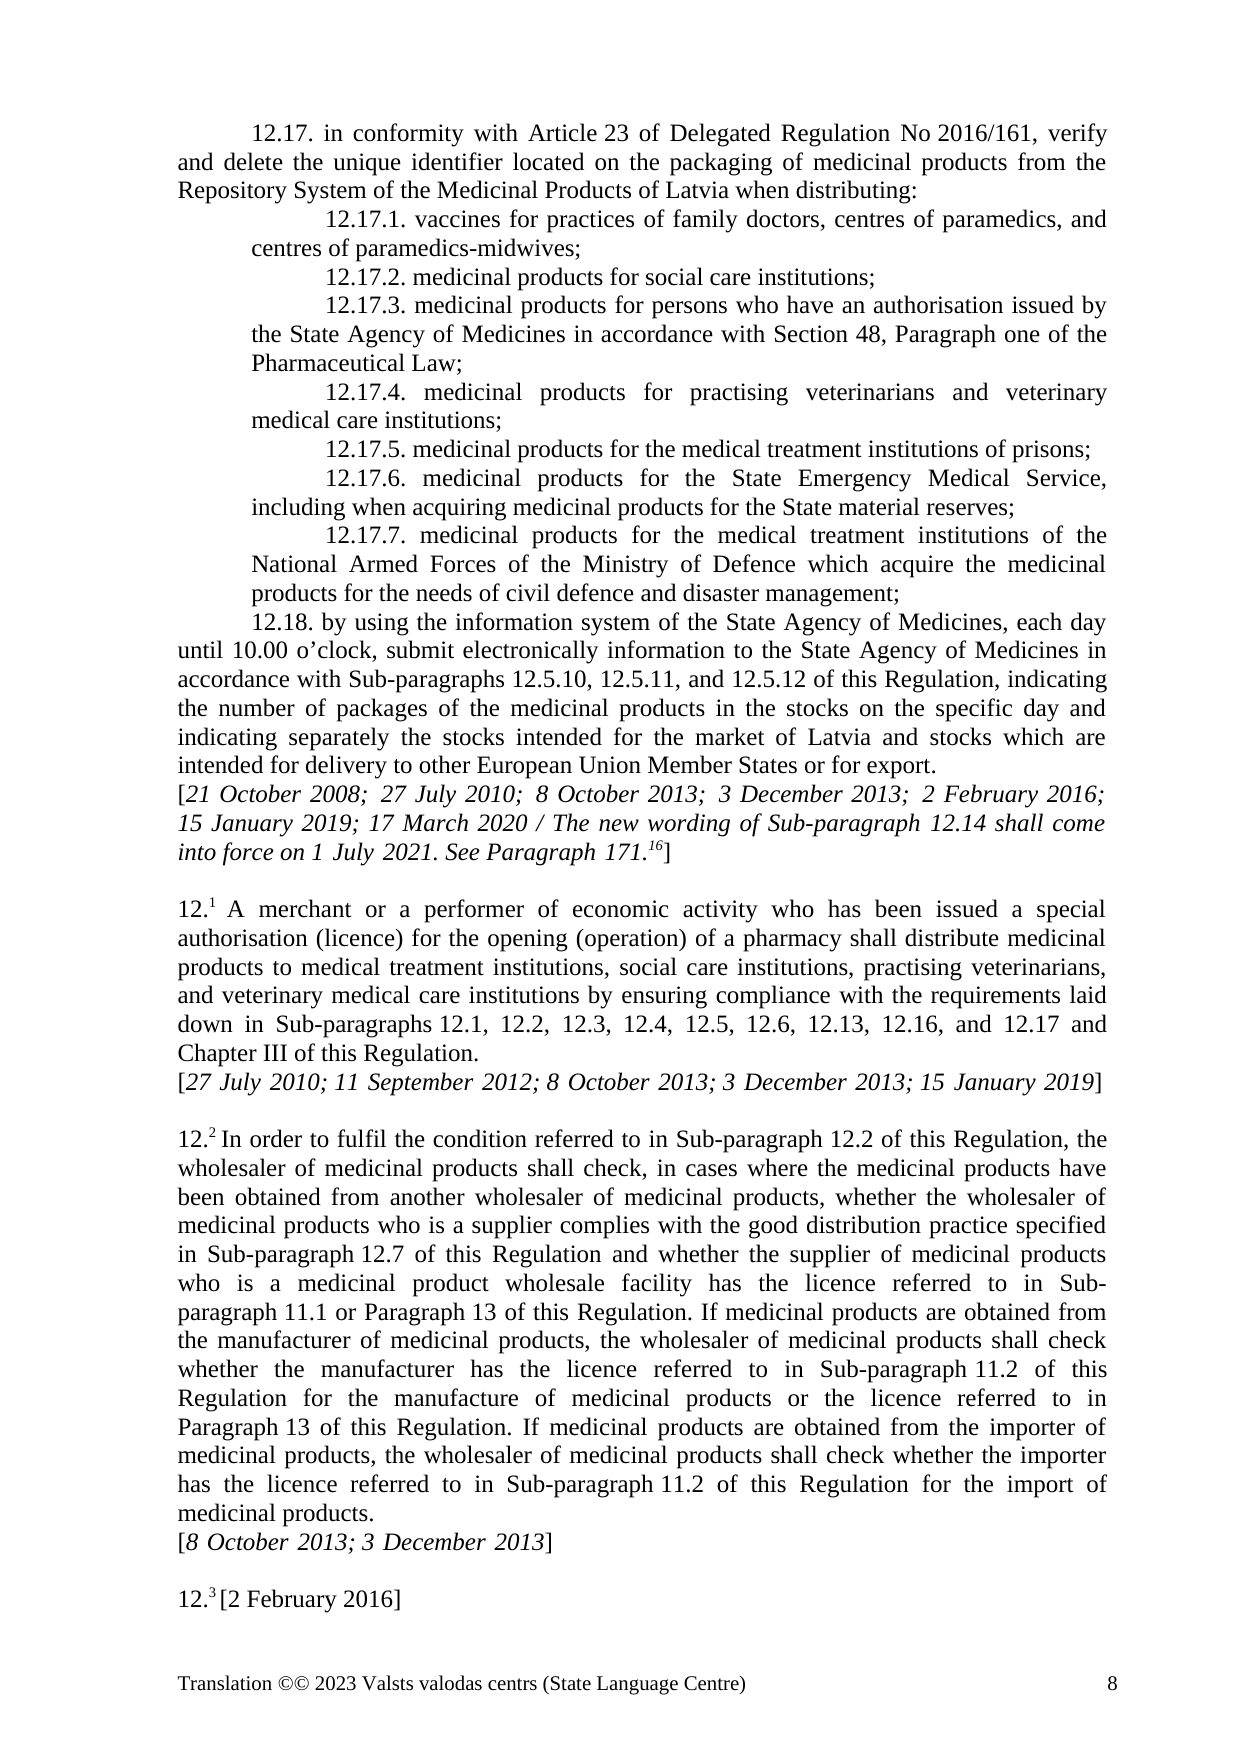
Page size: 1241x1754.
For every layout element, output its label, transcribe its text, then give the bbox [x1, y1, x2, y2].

text 12.17.3. medicinal products for persons who have an authorisation issued by the State Agency of Medicines in accordance with Section 48, Paragraph one of the Pharmaceutical Law; [251, 291, 1107, 377]
text 12.17. in conformity with Article 23 of Delegated Regulation No 2016/161, verify and delete the unique identifier located on the packaging of medicinal products from the Repository System of the Medicinal Products of Latvia when distributing: [177, 118, 1107, 204]
text 12.17.6. medicinal products for the State Emergency Medical Service, including when acquiring medicinal products for the State material reserves; [251, 463, 1107, 521]
text 12.18. by using the information system of the State Agency of Medicines, each day until 10.00 o’clock, submit electronically information to the State Agency of Medicines in accordance with Sub-paragraphs 12.5.10, 12.5.11, and 12.5.12 of this Regulation, indicating the number of packages of the medicinal products in the stocks on the specific day and indicating separately the stocks intended for the market of Latvia and stocks which are intended for delivery to other European Union Member States or for export. [177, 607, 1107, 779]
text [27 July 2010; 11 September 2012; 8 October 2013; 3 December 2013; 15 January 2019] [177, 1067, 1107, 1096]
text 12.17.2. medicinal products for social care institutions; [251, 262, 1107, 291]
text 12.3 [2 February 2016] [177, 1584, 1107, 1613]
text [21 October 2008; 27 July 2010; 8 October 2013; 3 December 2013; 2 February 2016; 15 January 2019; 17 March 2020 / The new wording of Sub-paragraph 12.14 shall come into force on 1 July 2021. See Paragraph 171.16] [177, 779, 1107, 866]
text [8 October 2013; 3 December 2013] [177, 1527, 1107, 1556]
text 12.1 A merchant or a performer of economic activity who has been issued a special authorisation (licence) for the opening (operation) of a pharmacy shall distribute medicinal products to medical treatment institutions, social care institutions, practising veterinarians, and veterinary medical care institutions by ensuring compliance with the requirements laid down in Sub-paragraphs 12.1, 12.2, 12.3, 12.4, 12.5, 12.6, 12.13, 12.16, and 12.17 and Chapter III of this Regulation. [177, 894, 1107, 1067]
text 12.17.5. medicinal products for the medical treatment institutions of prisons; [251, 434, 1107, 463]
text 12.17.7. medicinal products for the medical treatment institutions of the National Armed Forces of the Ministry of Defence which acquire the medicinal products for the needs of civil defence and disaster management; [251, 521, 1107, 607]
text 12.17.1. vaccines for practices of family doctors, centres of paramedics, and centres of paramedics-midwives; [251, 204, 1107, 262]
text 12.2 In order to fulfil the condition referred to in Sub-paragraph 12.2 of this Regulation, the wholesaler of medicinal products shall check, in cases where the medicinal products have been obtained from another wholesaler of medicinal products, whether the wholesaler of medicinal products who is a supplier complies with the good distribution practice specified in Sub-paragraph 12.7 of this Regulation and whether the supplier of medicinal products who is a medicinal product wholesale facility has the licence referred to in Sub-paragraph 11.1 or Paragraph 13 of this Regulation. If medicinal products are obtained from the manufacturer of medicinal products, the wholesaler of medicinal products shall check whether the manufacturer has the licence referred to in Sub-paragraph 11.2 of this Regulation for the manufacture of medicinal products or the licence referred to in Paragraph 13 of this Regulation. If medicinal products are obtained from the importer of medicinal products, the wholesaler of medicinal products shall check whether the importer has the licence referred to in Sub-paragraph 11.2 of this Regulation for the import of medicinal products. [177, 1124, 1107, 1527]
text 12.17.4. medicinal products for practising veterinarians and veterinary medical care institutions; [251, 377, 1107, 434]
